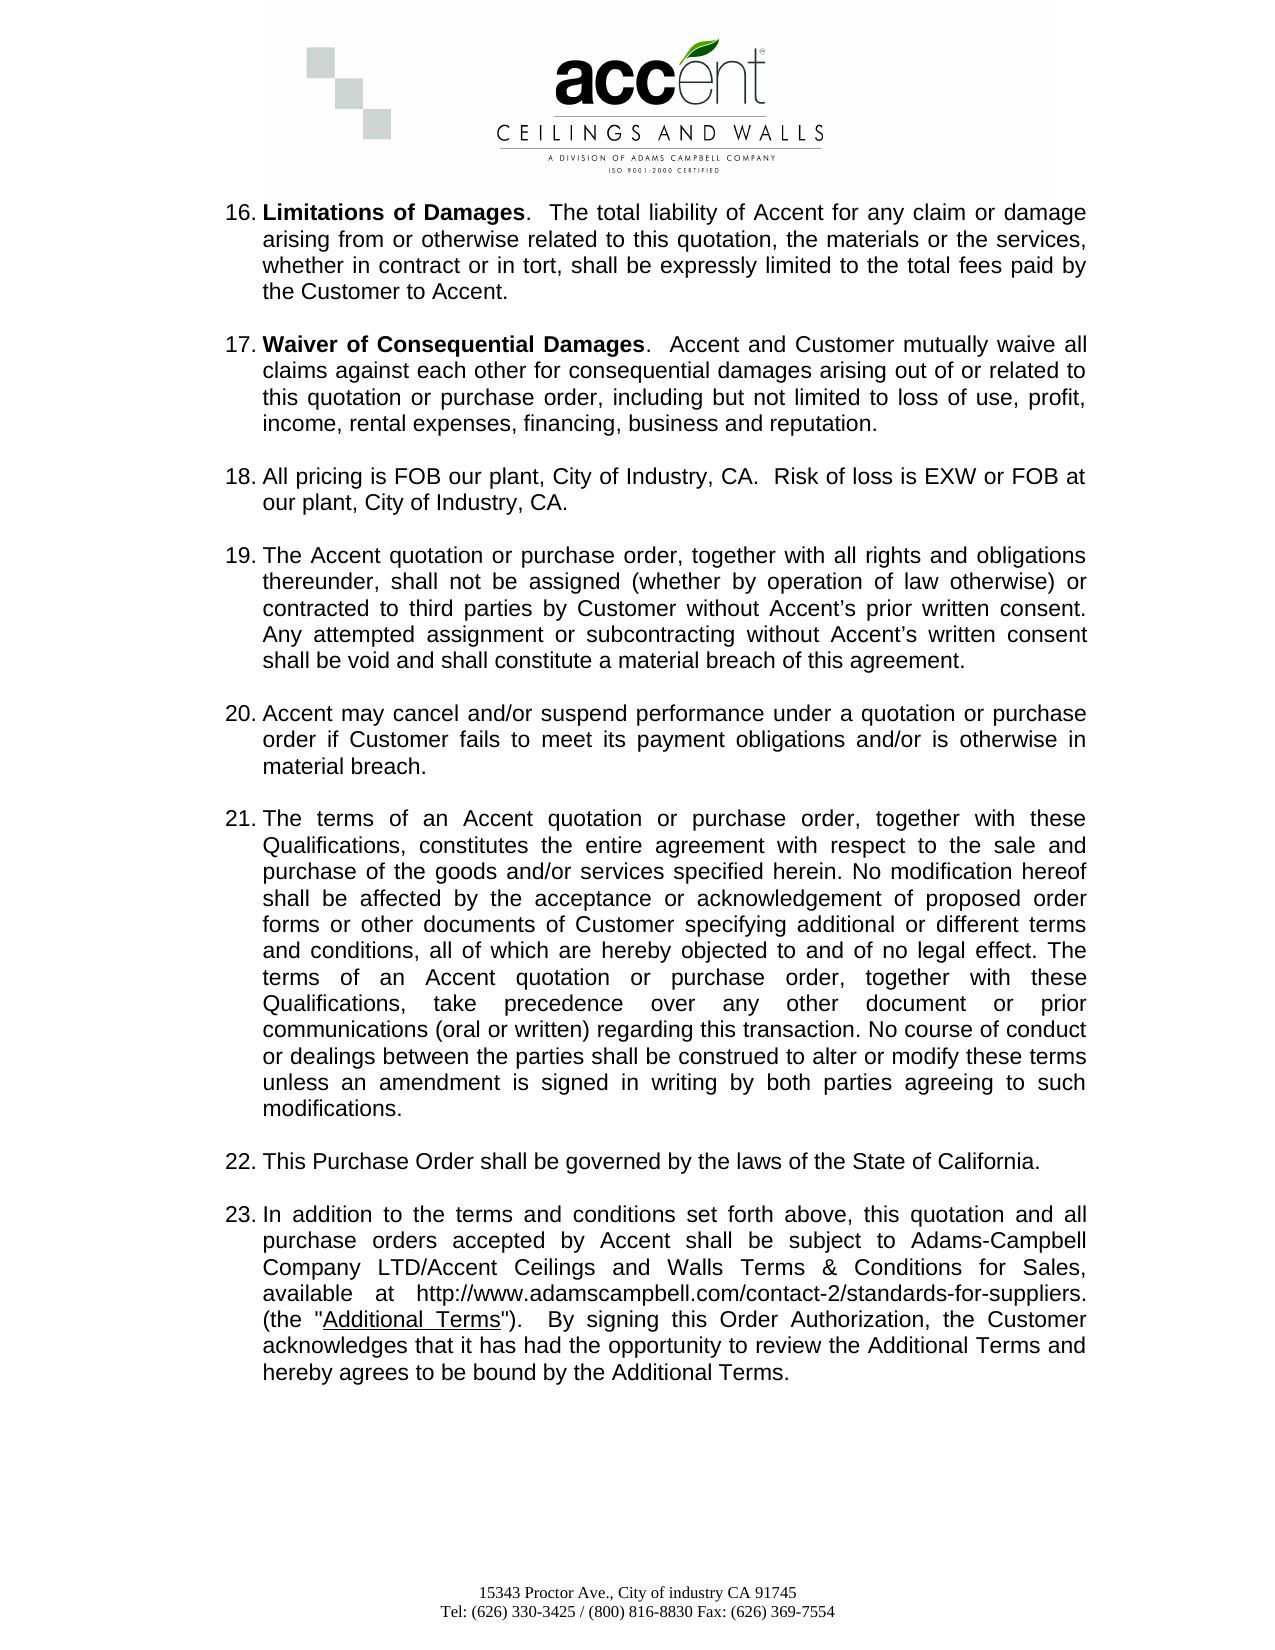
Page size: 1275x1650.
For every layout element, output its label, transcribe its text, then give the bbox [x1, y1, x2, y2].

list This Purchase Order shall be governed by the laws of the State of California. [225, 1148, 1087, 1174]
list All pricing is FOB our plant, City of Industry, CA. Risk of loss is EXW or FOB at our plant, City of Industry, CA. [225, 463, 1087, 516]
list Accent may cancel and/or suspend performance under a quotation or purchase order if Customer fails to meet its payment obligations and/or is otherwise in material breach. [225, 700, 1087, 779]
list The terms of an Accent quotation or purchase order, together with these Qualifications, constitutes the entire agreement with respect to the sale and purchase of the goods and/or services specified herein. No modification hereof shall be affected by the acceptance or acknowledgement of proposed order forms or other documents of Customer specifying additional or different terms and conditions, all of which are hereby objected to and of no legal effect. The terms of an Accent quotation or purchase order, together with these Qualifications, take precedence over any other document or prior communications (oral or written) regarding this transaction. No course of conduct or dealings between the parties shall be construed to alter or modify these terms unless an amendment is signed in writing by both parties agreeing to such modifications. [225, 805, 1087, 1122]
list Limitations of Damages. The total liability of Accent for any claim or damage arising from or otherwise related to this quotation, the materials or the services, whether in contract or in tort, shall be expressly limited to the total fees paid by the Customer to Accent. [225, 199, 1087, 305]
list The Accent quotation or purchase order, together with all rights and obligations thereunder, shall not be assigned (whether by operation of law otherwise) or contracted to third parties by Customer without Accent’s prior written consent. Any attempted assignment or subcontracting without Accent’s written consent shall be void and shall constitute a material breach of this agreement. [225, 542, 1087, 674]
list Waiver of Consequential Damages. Accent and Customer mutually waive all claims against each other for consequential damages arising out of or related to this quotation or purchase order, including but not limited to loss of use, profit, income, rental expenses, financing, business and reputation. [225, 331, 1087, 436]
list In addition to the terms and conditions set forth above, this quotation and all purchase orders accepted by Accent shall be subject to Adams-Campbell Company LTD/Accent Ceilings and Walls Terms & Conditions for Sales, available at http://www.adamscampbell.com/contact-2/standards-for-suppliers. (the "Additional Terms"). By signing this Order Authorization, the Customer acknowledges that it has had the opportunity to review the Additional Terms and hereby agrees to be bound by the Additional Terms. [225, 1201, 1087, 1385]
